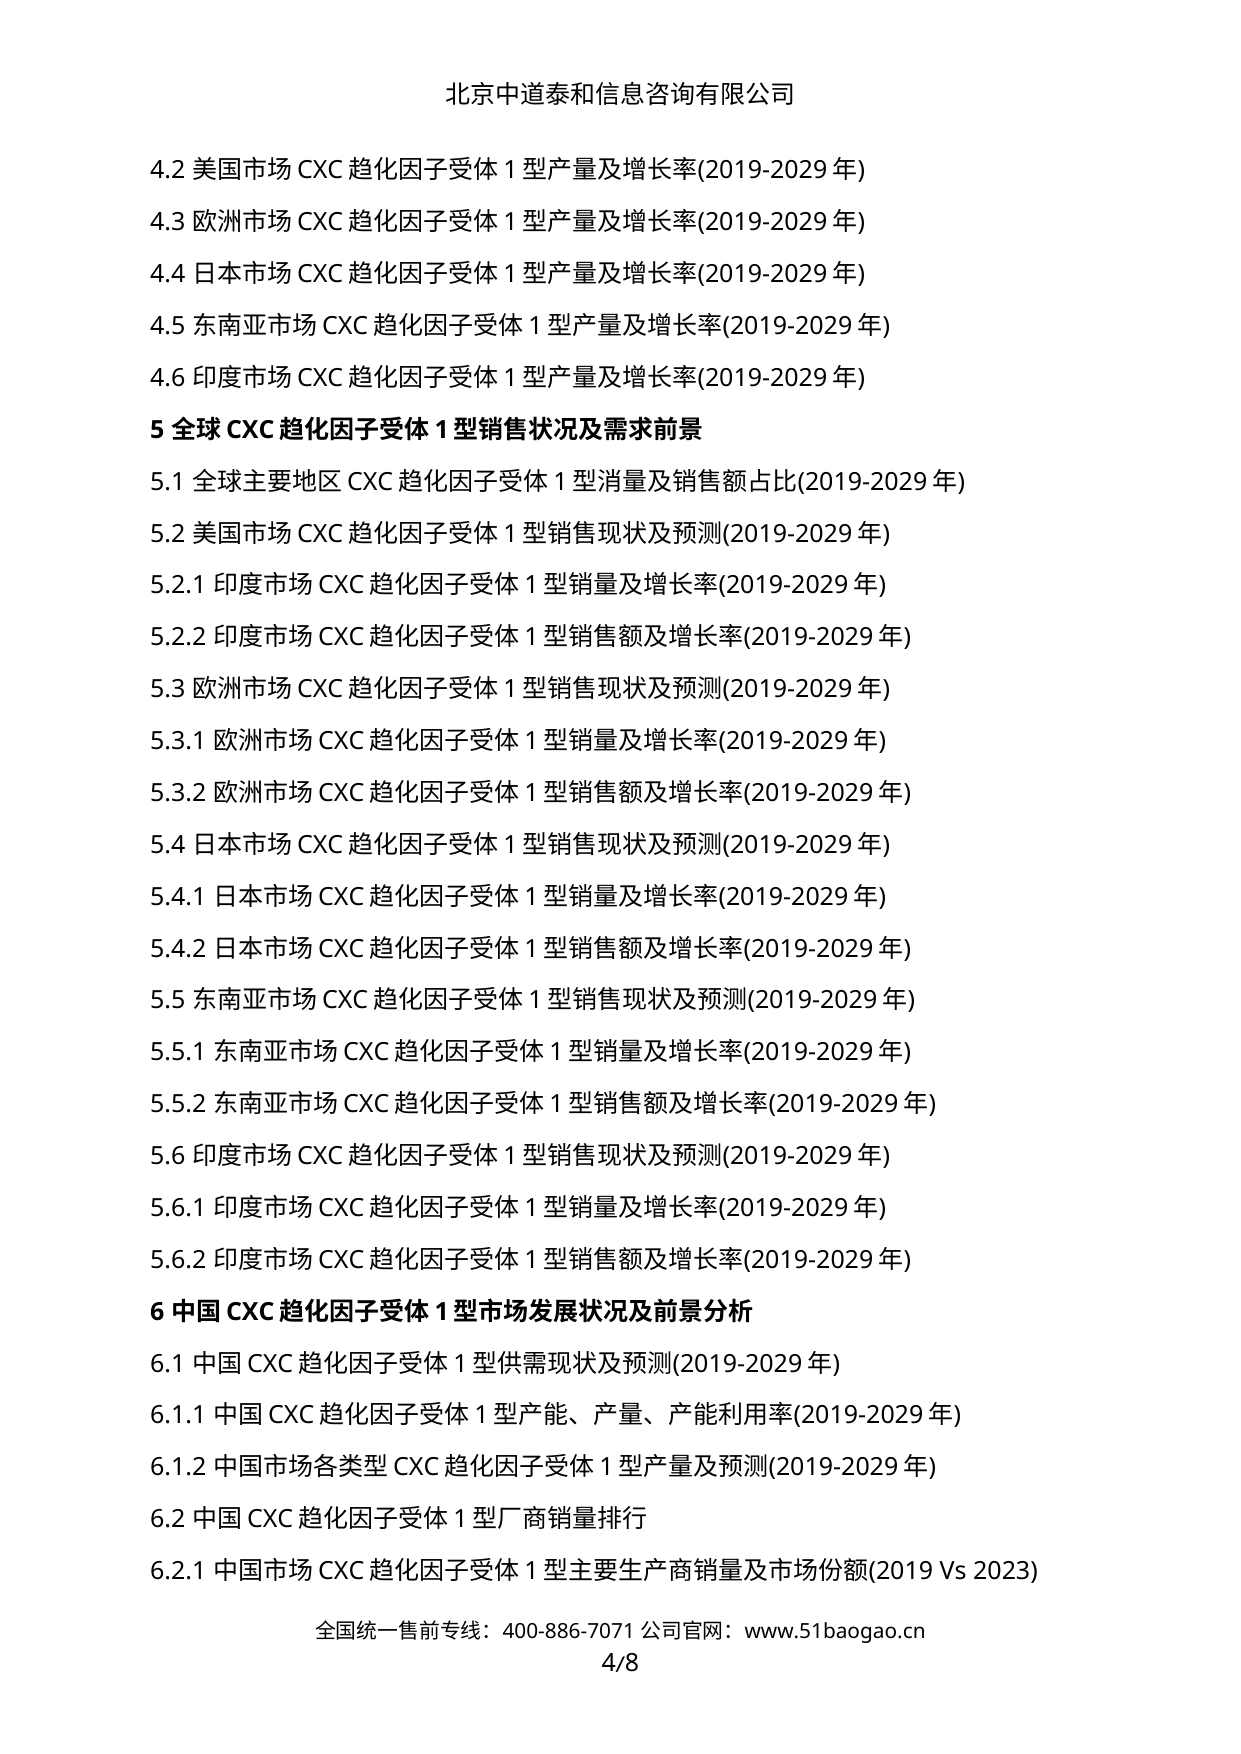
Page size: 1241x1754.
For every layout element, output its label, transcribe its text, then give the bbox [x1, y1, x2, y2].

text 5.5.1 东南亚市场CXC趋化因子受体1型销量及增长率(2019-2029年) [150, 1032, 1090, 1068]
text 5.5 东南亚市场CXC趋化因子受体1型销售现状及预测(2019-2029年) [150, 980, 1090, 1016]
text 5.3.1 欧洲市场CXC趋化因子受体1型销量及增长率(2019-2029年) [150, 721, 1090, 757]
text 6.1.1 中国CXC趋化因子受体1型产能、产量、产能利用率(2019-2029年) [150, 1395, 1090, 1431]
text 5.4.2 日本市场CXC趋化因子受体1型销售额及增长率(2019-2029年) [150, 928, 1090, 964]
text 5.2.2 印度市场CXC趋化因子受体1型销售额及增长率(2019-2029年) [150, 617, 1090, 653]
text 6 中国CXC趋化因子受体1型市场发展状况及前景分析 [150, 1291, 1090, 1327]
text 4.5 东南亚市场CXC趋化因子受体1型产量及增长率(2019-2029年) [150, 306, 1090, 342]
text 5.2.1 印度市场CXC趋化因子受体1型销量及增长率(2019-2029年) [150, 565, 1090, 601]
text 4.2 美国市场CXC趋化因子受体1型产量及增长率(2019-2029年) [150, 150, 1090, 186]
text 5.6 印度市场CXC趋化因子受体1型销售现状及预测(2019-2029年) [150, 1136, 1090, 1172]
text 5.6.1 印度市场CXC趋化因子受体1型销量及增长率(2019-2029年) [150, 1187, 1090, 1224]
text 4.6 印度市场CXC趋化因子受体1型产量及增长率(2019-2029年) [150, 357, 1090, 394]
text 5.2 美国市场CXC趋化因子受体1型销售现状及预测(2019-2029年) [150, 513, 1090, 549]
text 5 全球CXC趋化因子受体1型销售状况及需求前景 [150, 409, 1090, 446]
text 5.4 日本市场CXC趋化因子受体1型销售现状及预测(2019-2029年) [150, 824, 1090, 861]
text 4.3 欧洲市场CXC趋化因子受体1型产量及增长率(2019-2029年) [150, 202, 1090, 238]
text 6.2.1 中国市场CXC趋化因子受体1型主要生产商销量及市场份额(2019 Vs 2023) [150, 1551, 1090, 1587]
text 5.6.2 印度市场CXC趋化因子受体1型销售额及增长率(2019-2029年) [150, 1239, 1090, 1276]
text 5.4.1 日本市场CXC趋化因子受体1型销量及增长率(2019-2029年) [150, 876, 1090, 912]
text 4.4 日本市场CXC趋化因子受体1型产量及增长率(2019-2029年) [150, 254, 1090, 290]
text 5.3.2 欧洲市场CXC趋化因子受体1型销售额及增长率(2019-2029年) [150, 772, 1090, 809]
text 5.5.2 东南亚市场CXC趋化因子受体1型销售额及增长率(2019-2029年) [150, 1084, 1090, 1120]
text 6.2 中国CXC趋化因子受体1型厂商销量排行 [150, 1499, 1090, 1535]
text 6.1 中国CXC趋化因子受体1型供需现状及预测(2019-2029年) [150, 1343, 1090, 1379]
text 6.1.2 中国市场各类型CXC趋化因子受体1型产量及预测(2019-2029年) [150, 1447, 1090, 1483]
text 5.3 欧洲市场CXC趋化因子受体1型销售现状及预测(2019-2029年) [150, 669, 1090, 705]
text 5.1 全球主要地区CXC趋化因子受体1型消量及销售额占比(2019-2029年) [150, 461, 1090, 497]
